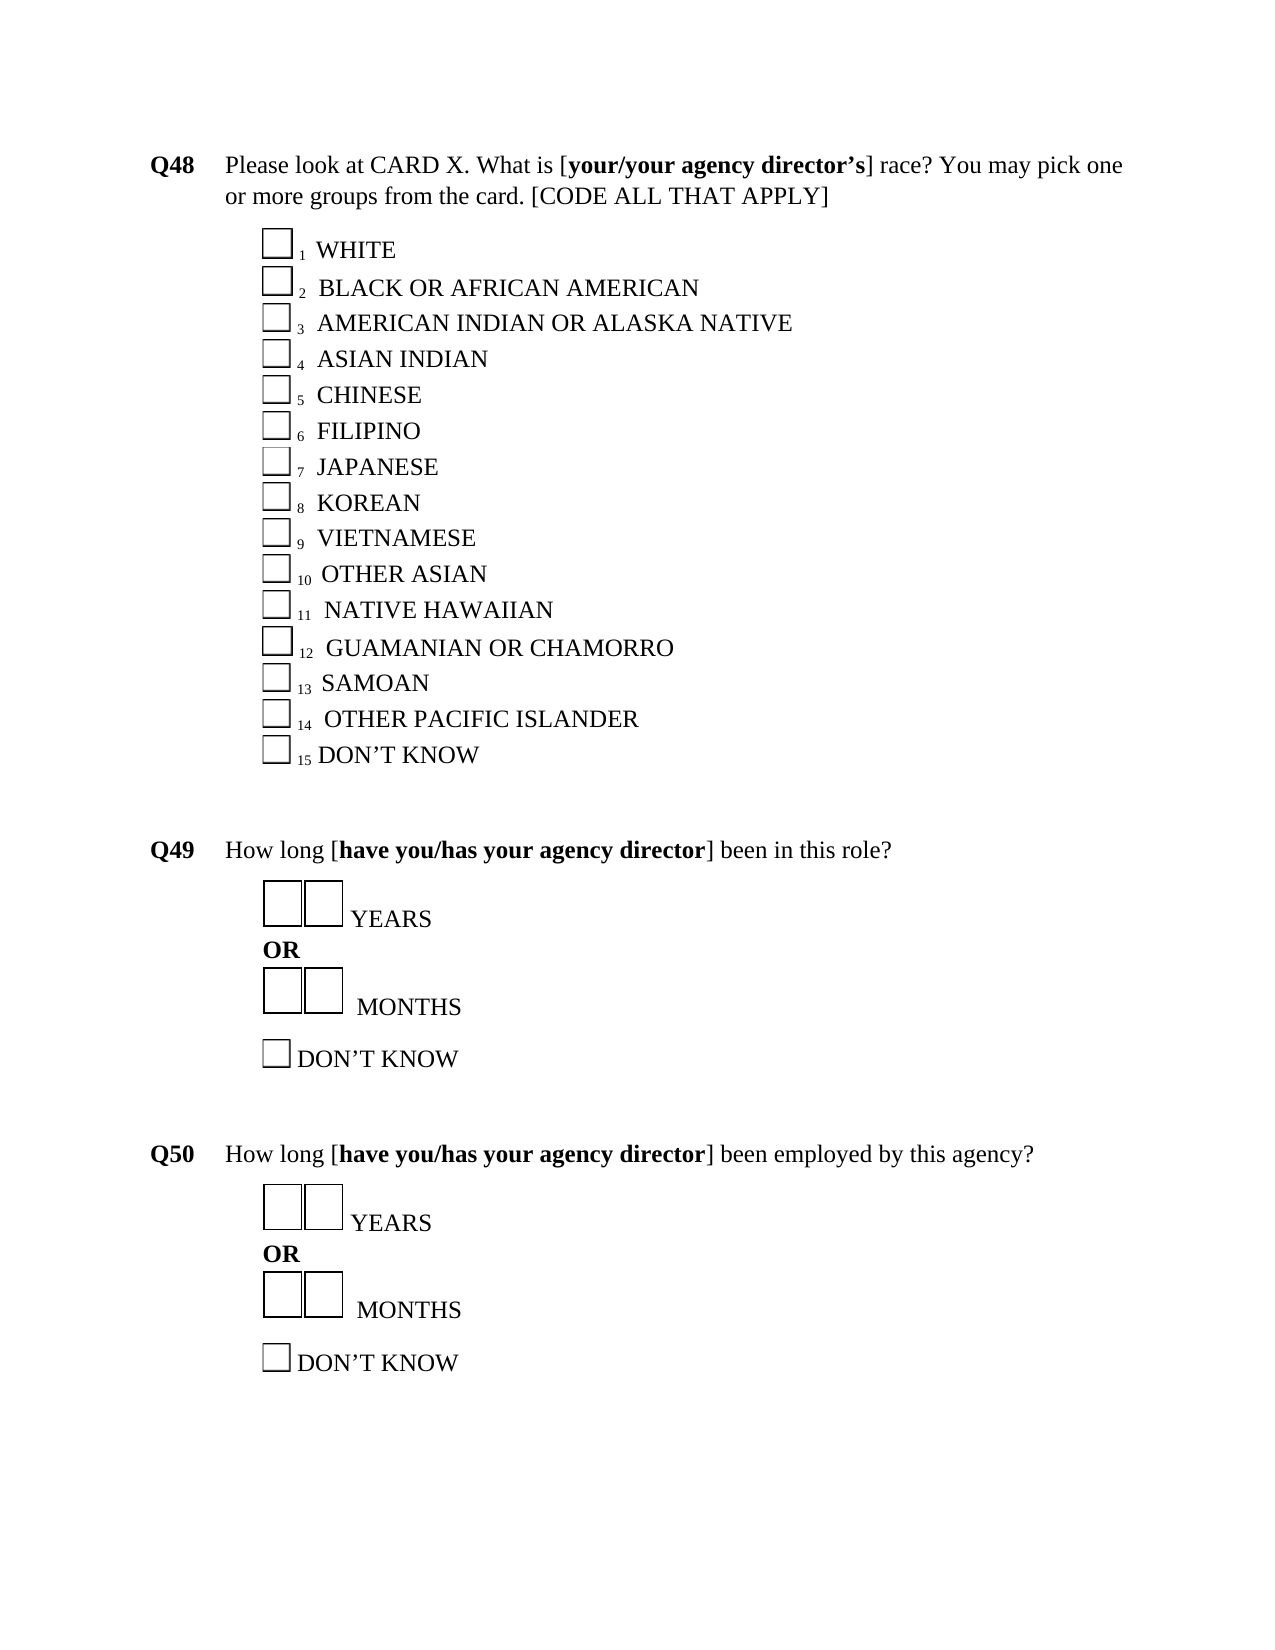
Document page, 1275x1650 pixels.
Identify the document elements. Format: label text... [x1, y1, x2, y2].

picture [262, 590, 291, 619]
picture [262, 1343, 291, 1372]
picture [262, 482, 291, 511]
list OR MONTHS [262, 935, 1125, 1020]
text DON’T KNOW [262, 1039, 1125, 1073]
picture [262, 228, 293, 259]
text DON’T KNOW [262, 1343, 1125, 1377]
picture [262, 626, 293, 656]
picture [262, 411, 291, 440]
picture [262, 699, 291, 728]
list YEARS [262, 879, 1125, 933]
picture [262, 339, 291, 368]
picture [262, 554, 291, 583]
picture [262, 663, 291, 692]
text 1 White 2 Black or African American 3 American Indian or Alaska Native 4 Asian Indian 5 Chinese 6 Filipino 7 Japanese 8 Korean 9 Vietnamese 10 Other Asian 11 Native Hawaiian 12 Guamanian or Chamorro 13 Samoan 14 Other Pacific Islander 15 DON’T KNOW [262, 229, 1125, 769]
picture [262, 303, 291, 332]
text Q49 How long [have you/has your agency director] been in this role? [150, 836, 1125, 864]
picture [262, 1039, 291, 1068]
picture [262, 735, 291, 764]
list YEARS [262, 1183, 1125, 1237]
text Q48 Please look at CARD X. What is [your/your agency director’s] race? You may pick one or more groups from the card. [CODE ALL THAT APPLY] [150, 150, 1125, 210]
picture [262, 518, 291, 547]
picture [262, 447, 291, 476]
list OR MONTHS [262, 1239, 1125, 1324]
text Q50 How long [have you/has your agency director] been employed by this agency? [150, 1139, 1125, 1168]
picture [262, 375, 291, 404]
picture [262, 266, 293, 296]
